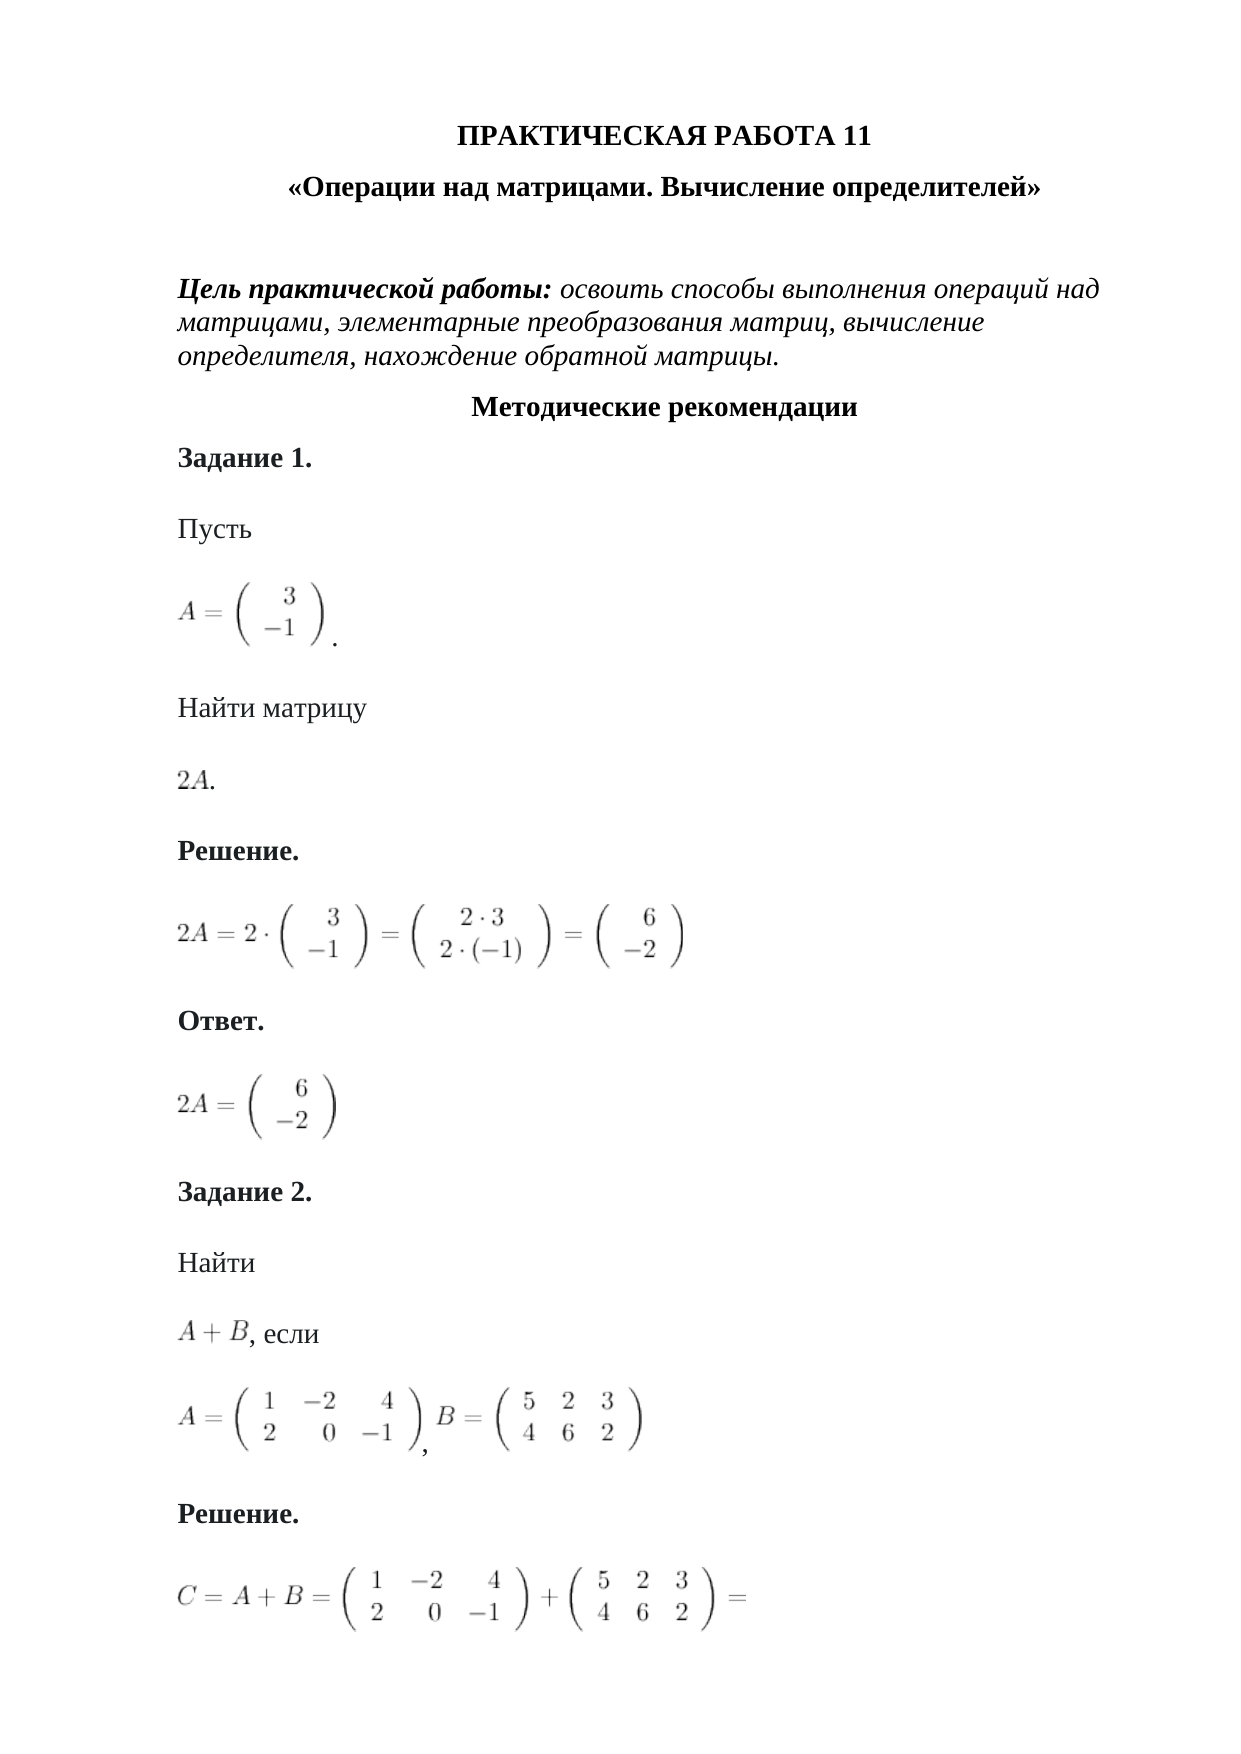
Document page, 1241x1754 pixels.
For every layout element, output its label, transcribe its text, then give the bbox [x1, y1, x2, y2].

picture [177, 1387, 422, 1452]
text . [177, 762, 1152, 795]
text Решение. [177, 833, 1152, 866]
text Цель практической работы: освоить способы выполнения операций над матрицами, элементарные преобразования матриц, вычисление определителя, нахождение обратной матрицы. [177, 271, 1152, 372]
picture [177, 904, 683, 969]
picture [436, 1387, 642, 1452]
text Методические рекомендации [177, 389, 1152, 422]
picture [177, 1567, 746, 1632]
text Найти [177, 1245, 1152, 1279]
picture [177, 582, 324, 647]
picture [177, 1074, 336, 1140]
picture [177, 1320, 249, 1344]
text ПРАКТИЧЕСКАЯ РАБОТА 11 [177, 118, 1152, 152]
text Пусть [177, 511, 1152, 544]
text Задание 1. [177, 440, 1152, 473]
text «Операции над матрицами. Вычисление определителей» [177, 169, 1152, 203]
text Найти матрицу [177, 691, 1152, 724]
text Ответ. [177, 1003, 1152, 1037]
text , если [177, 1316, 1152, 1350]
text Решение. [177, 1496, 1152, 1529]
picture [177, 770, 209, 789]
text . [177, 582, 1152, 653]
text Задание 2. [177, 1174, 1152, 1207]
